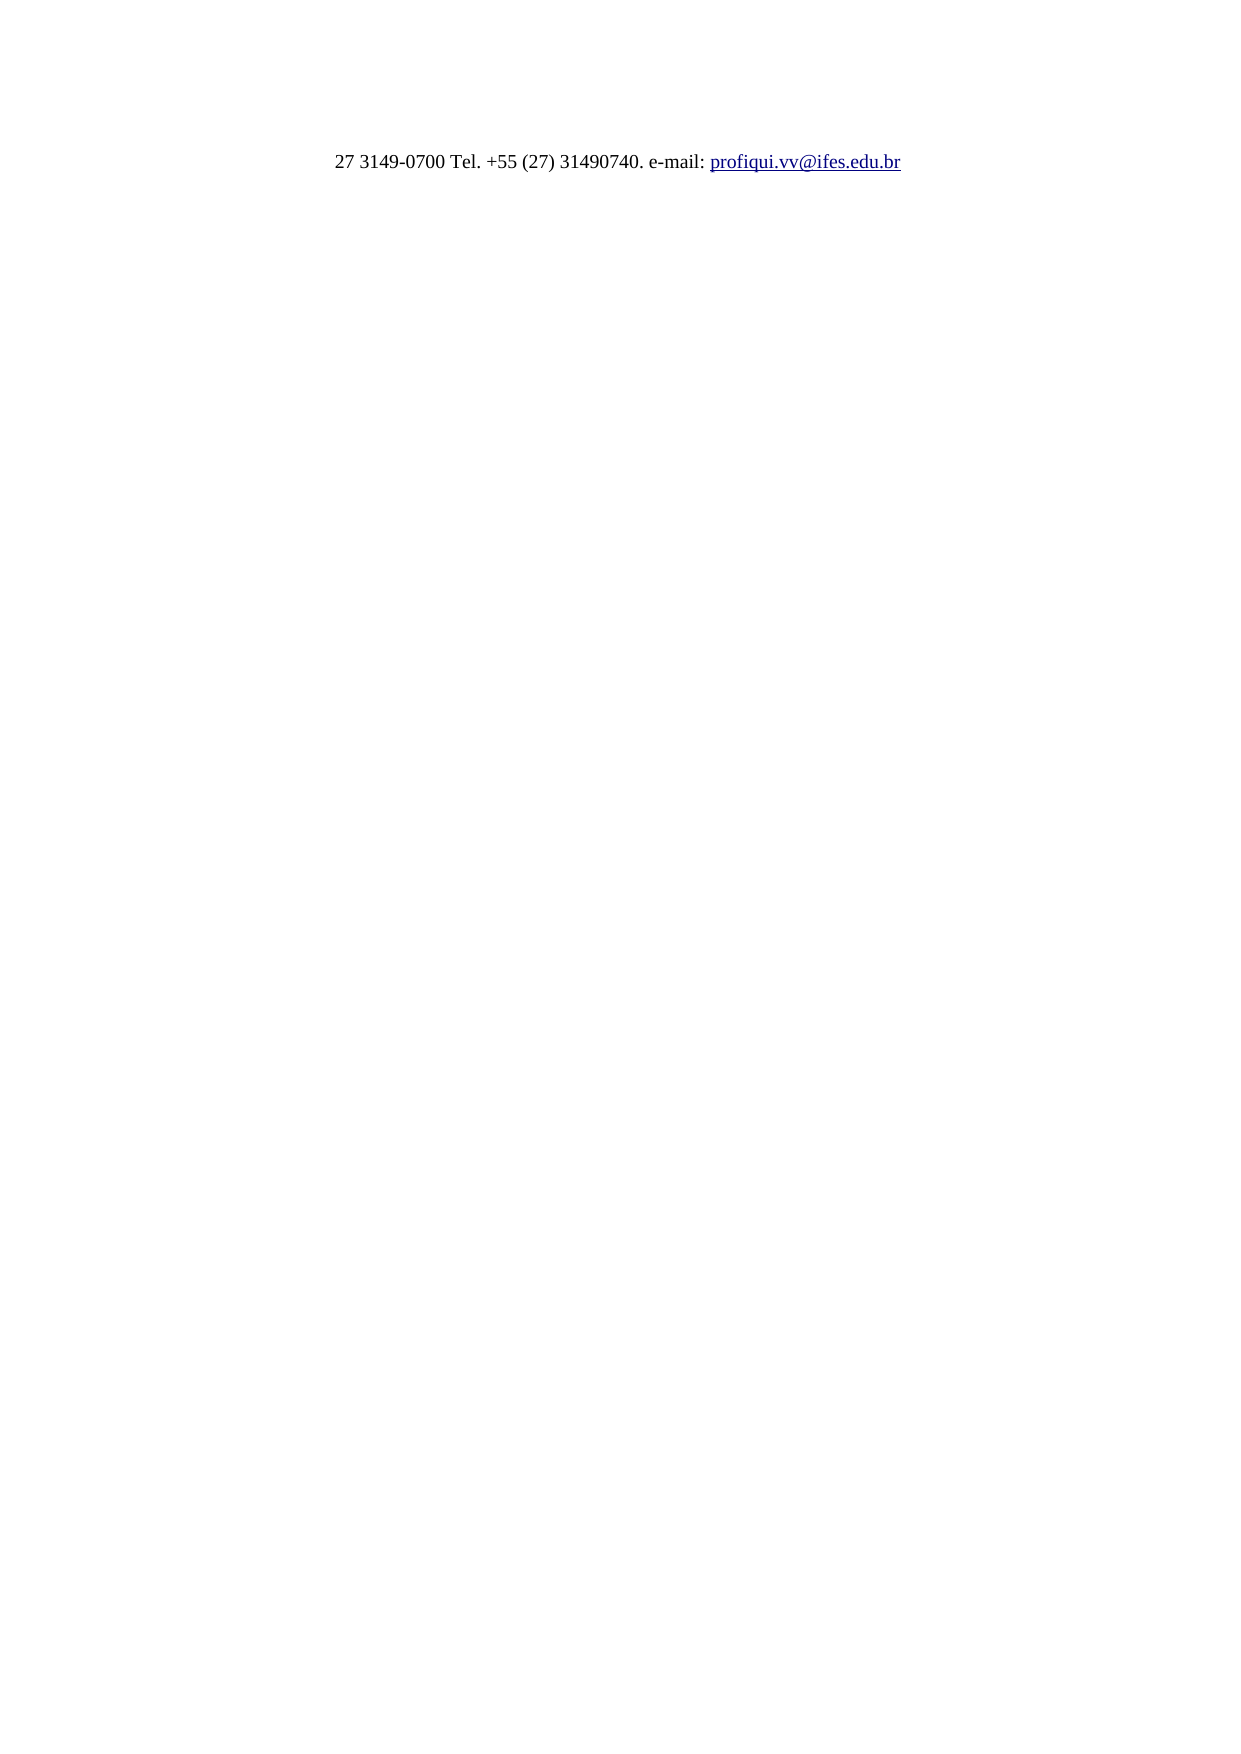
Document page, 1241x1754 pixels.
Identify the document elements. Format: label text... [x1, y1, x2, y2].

text 27 3149-0700 Tel. +55 (27) 31490740. e-mail: profiqui.vv@ifes.edu.br [115, 150, 1132, 173]
